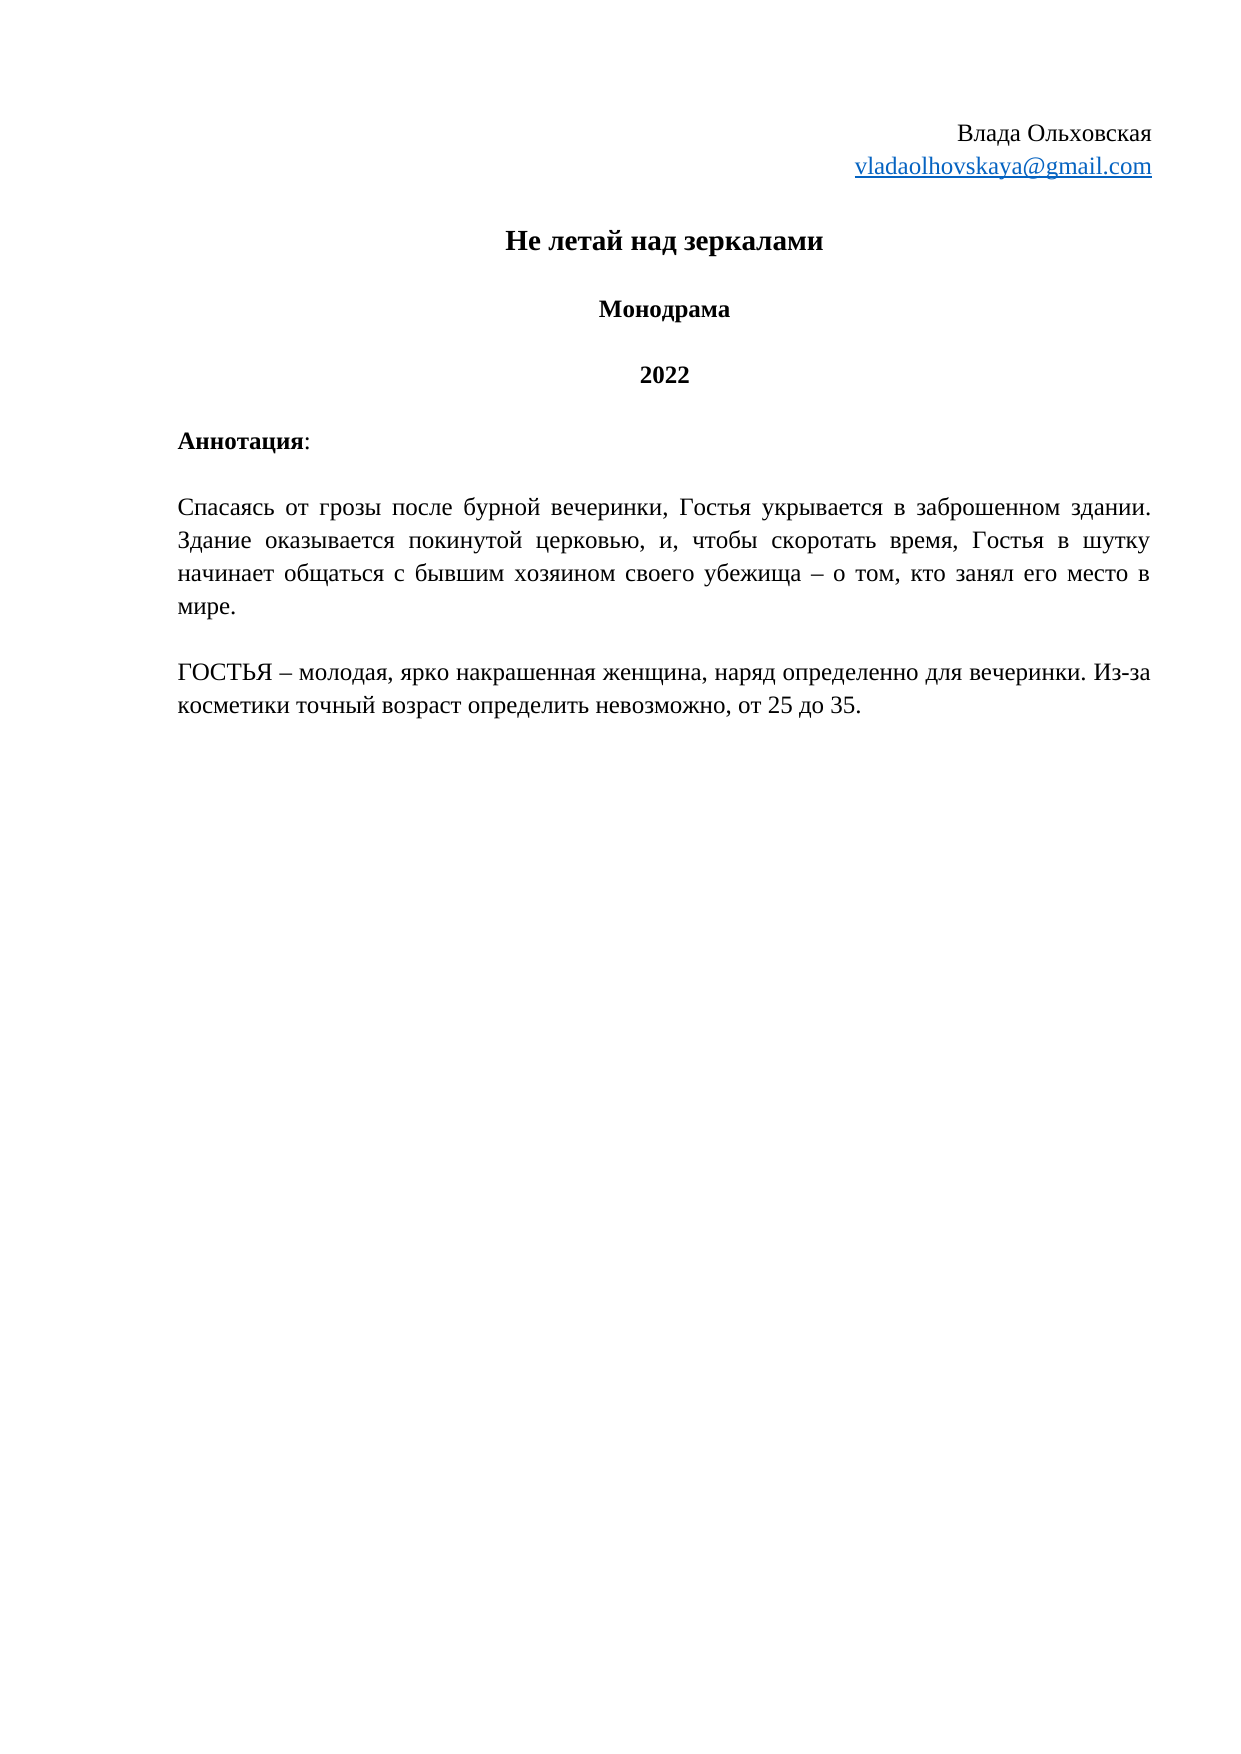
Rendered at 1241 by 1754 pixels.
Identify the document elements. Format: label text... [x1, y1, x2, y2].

text vladaolhovskaya@gmail.com [177, 151, 1152, 180]
text Не летай над зеркалами [177, 223, 1152, 256]
text Влада Ольховская [177, 118, 1152, 147]
text Аннотация: [177, 426, 1152, 455]
text 2022 [177, 360, 1152, 389]
text Спасаясь от грозы после бурной вечеринки, Гостья укрывается в заброшенном здании. Здание оказывается покинутой церковью, и, чтобы скоротать время, Гостья в шутку начинает общаться с бывшим хозяином своего убежища – о том, кто занял его место в мире. [177, 492, 1152, 620]
text Монодрама [177, 294, 1152, 323]
text ГОСТЬЯ – молодая, ярко накрашенная женщина, наряд определенно для вечеринки. Из-за косметики точный возраст определить невозможно, от 25 до 35. [177, 657, 1152, 719]
